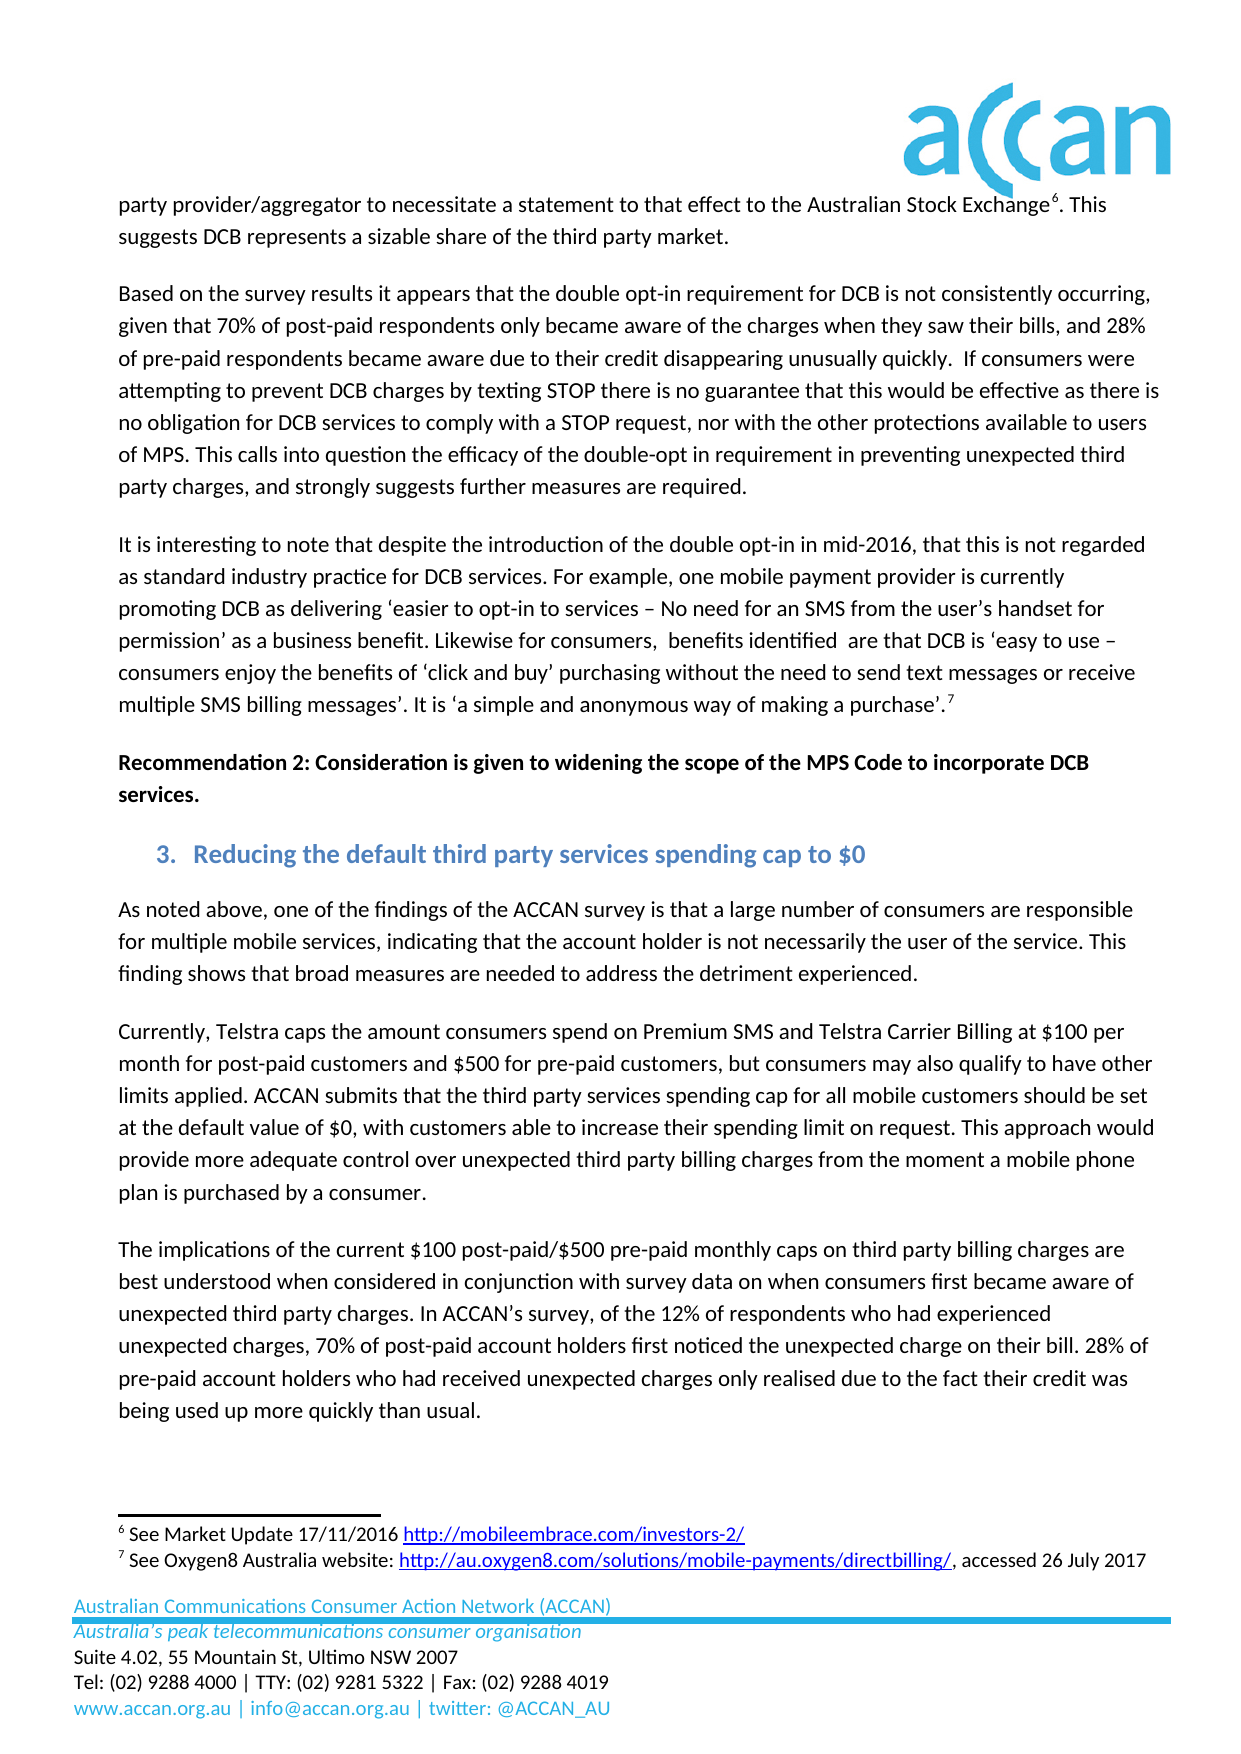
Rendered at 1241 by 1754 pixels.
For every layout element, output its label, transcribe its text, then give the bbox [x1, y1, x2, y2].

text Based on the survey results it appears that the double opt-in requirement for DCB is not consistently occurring, given that 70% of post-paid respondents only became aware of the charges when they saw their bills, and 28% of pre-paid respondents became aware due to their credit disappearing unusually quickly. If consumers were attempting to prevent DCB charges by texting STOP there is no guarantee that this would be effective as there is no obligation for DCB services to comply with a STOP request, nor with the other protections available to users of MPS. This calls into question the efficacy of the double-opt in requirement in preventing unexpected third party charges, and strongly suggests further measures are required. [118, 279, 1167, 501]
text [118, 190, 1167, 250]
text The implications of the current $100 post-paid/$500 pre-paid monthly caps on third party billing charges are best understood when considered in conjunction with survey data on when consumers first became aware of unexpected third party charges. In ACCAN’s survey, of the 12% of respondents who had experienced unexpected charges, 70% of post-paid account holders first noticed the unexpected charge on their bill. 28% of pre-paid account holders who had received unexpected charges only realised due to the fact their credit was being used up more quickly than usual. [118, 1235, 1167, 1424]
text It is interesting to note that despite the introduction of the double opt-in in mid-2016, that this is not regarded as standard industry practice for DCB services. For example, one mobile payment provider is currently promoting DCB as delivering ‘easier to opt-in to services – No need for an SMS from the user’s handset for permission’ as a business benefit. Likewise for consumers, benefits identified are that DCB is ‘easy to use – consumers enjoy the benefits of ‘click and buy’ purchasing without the need to send text messages or receive multiple SMS billing messages’. It is ‘a simple and anonymous way of making a purchase’. [118, 530, 1167, 719]
picture [903, 78, 1171, 203]
text Recommendation 2: Consideration is given to widening the scope of the MPS Code to incorporate DCB services. [118, 748, 1167, 808]
text Currently, Telstra caps the amount consumers spend on Premium SMS and Telstra Carrier Billing at $100 per month for post-paid customers and $500 for pre-paid customers, but consumers may also qualify to have other limits applied. ACCAN submits that the third party services spending cap for all mobile customers should be set at the default value of $0, with customers able to increase their spending limit on request. This approach would provide more adequate control over unexpected third party billing charges from the moment a mobile phone plan is purchased by a consumer. [118, 1017, 1167, 1206]
list Reducing the default third party services spending cap to $0 [156, 837, 1167, 870]
text As noted above, one of the findings of the ACCAN survey is that a large number of consumers are responsible for multiple mobile services, indicating that the account holder is not necessarily the user of the service. This finding shows that broad measures are needed to address the detriment experienced. [118, 895, 1167, 988]
